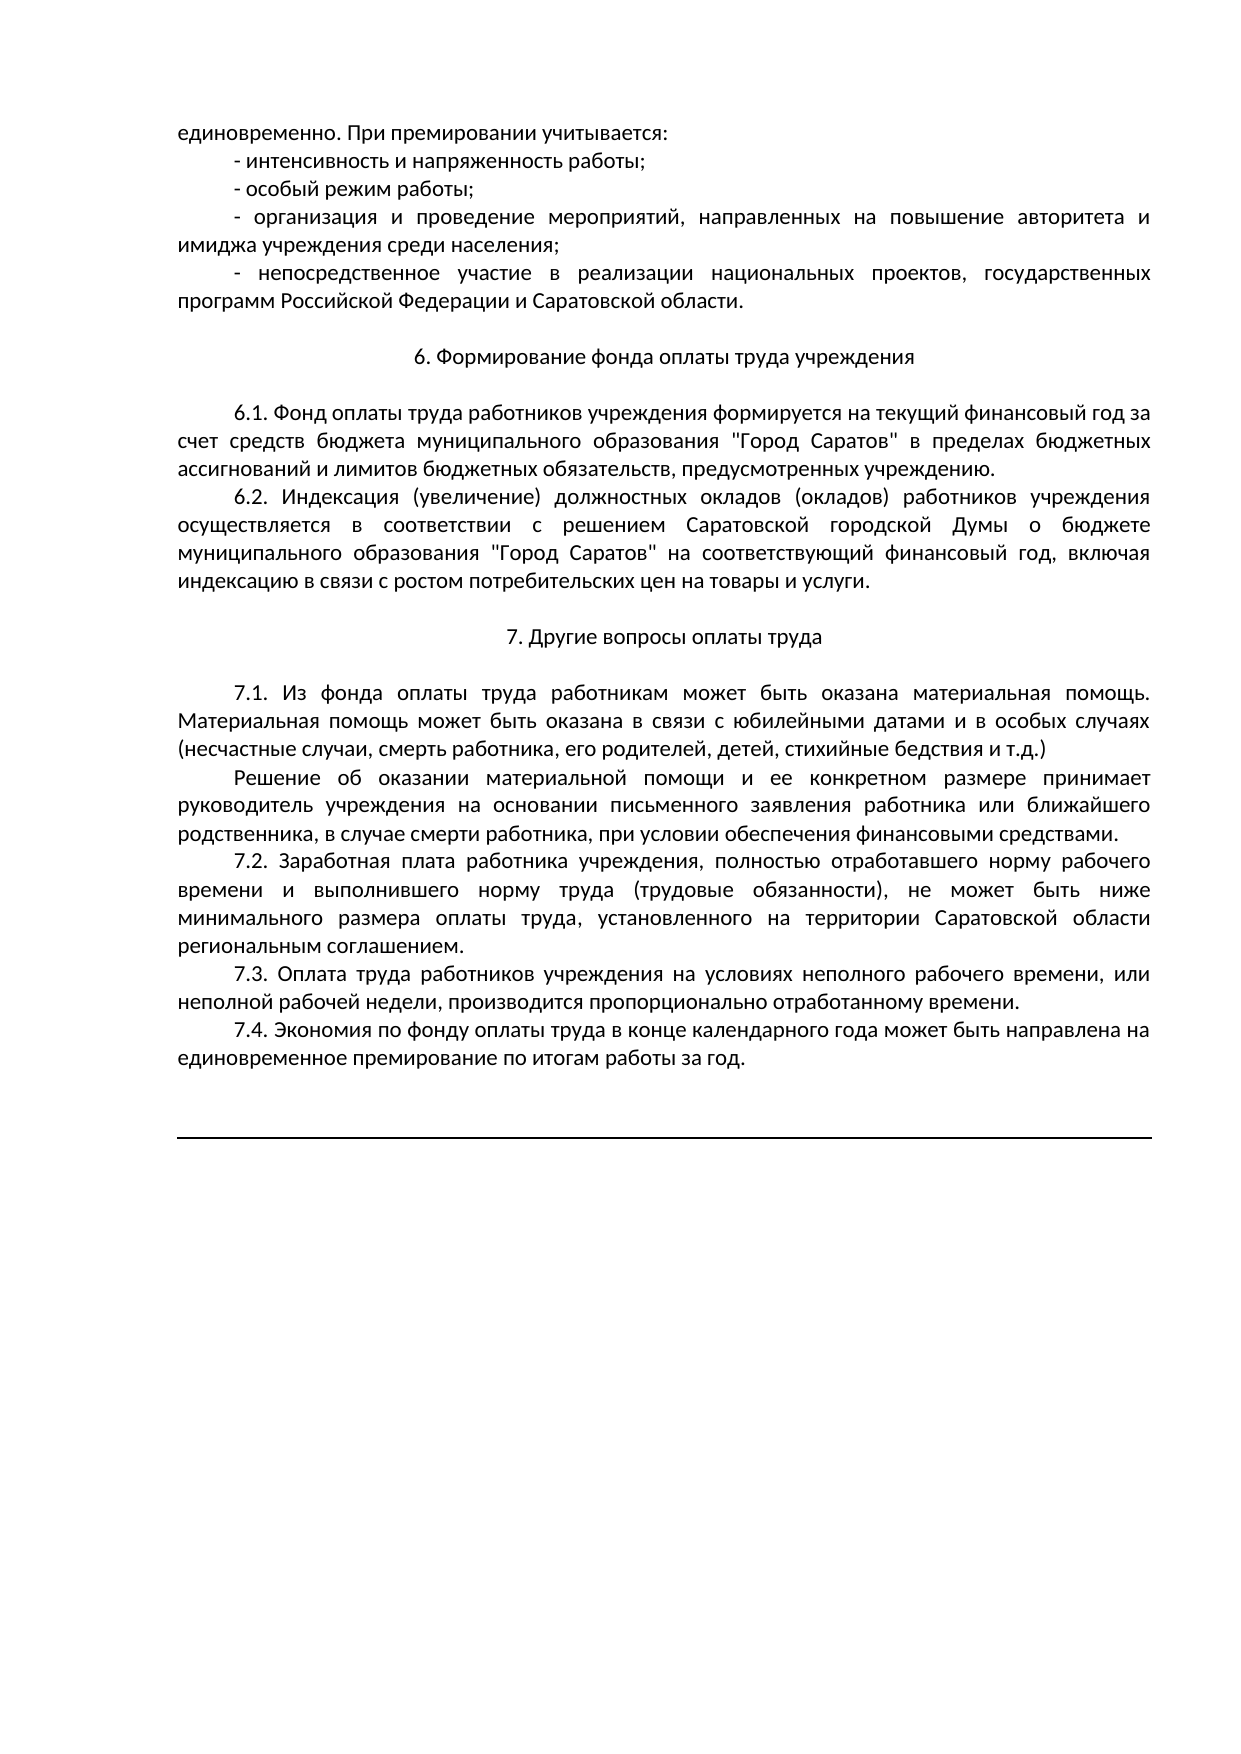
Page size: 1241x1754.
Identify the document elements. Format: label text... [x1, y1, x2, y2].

text 6. Формирование фонда оплаты труда учреждения [177, 342, 1152, 370]
text - интенсивность и напряженность работы; [177, 146, 1152, 174]
text 7.3. Оплата труда работников учреждения на условиях неполного рабочего времени, или неполной рабочей недели, производится пропорционально отработанному времени. [177, 959, 1152, 1015]
text 7.1. Из фонда оплаты труда работникам может быть оказана материальная помощь. Материальная помощь может быть оказана в связи с юбилейными датами и в особых случаях (несчастные случаи, смерть работника, его родителей, детей, стихийные бедствия и т.д.) [177, 678, 1152, 763]
text 6.1. Фонд оплаты труда работников учреждения формируется на текущий финансовый год за счет средств бюджета муниципального образования "Город Саратов" в пределах бюджетных ассигнований и лимитов бюджетных обязательств, предусмотренных учреждению. [177, 398, 1152, 482]
text - организация и проведение мероприятий, направленных на повышение авторитета и имиджа учреждения среди населения; [177, 202, 1152, 258]
text 7. Другие вопросы оплаты труда [177, 622, 1152, 651]
text - непосредственное участие в реализации национальных проектов, государственных программ Российской Федерации и Саратовской области. [177, 258, 1152, 314]
text 7.4. Экономия по фонду оплаты труда в конце календарного года может быть направлена на единовременное премирование по итогам работы за год. [177, 1015, 1152, 1071]
text - особый режим работы; [177, 174, 1152, 202]
text Решение об оказании материальной помощи и ее конкретном размере принимает руководитель учреждения на основании письменного заявления работника или ближайшего родственника, в случае смерти работника, при условии обеспечения финансовыми средствами. [177, 763, 1152, 847]
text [177, 118, 1152, 146]
text 6.2. Индексация (увеличение) должностных окладов (окладов) работников учреждения осуществляется в соответствии с решением Саратовской городской Думы о бюджете муниципального образования "Город Саратов" на соответствующий финансовый год, включая индексацию в связи с ростом потребительских цен на товары и услуги. [177, 482, 1152, 594]
text 7.2. Заработная плата работника учреждения, полностью отработавшего норму рабочего времени и выполнившего норму труда (трудовые обязанности), не может быть ниже минимального размера оплаты труда, установленного на территории Саратовской области региональным соглашением. [177, 847, 1152, 959]
